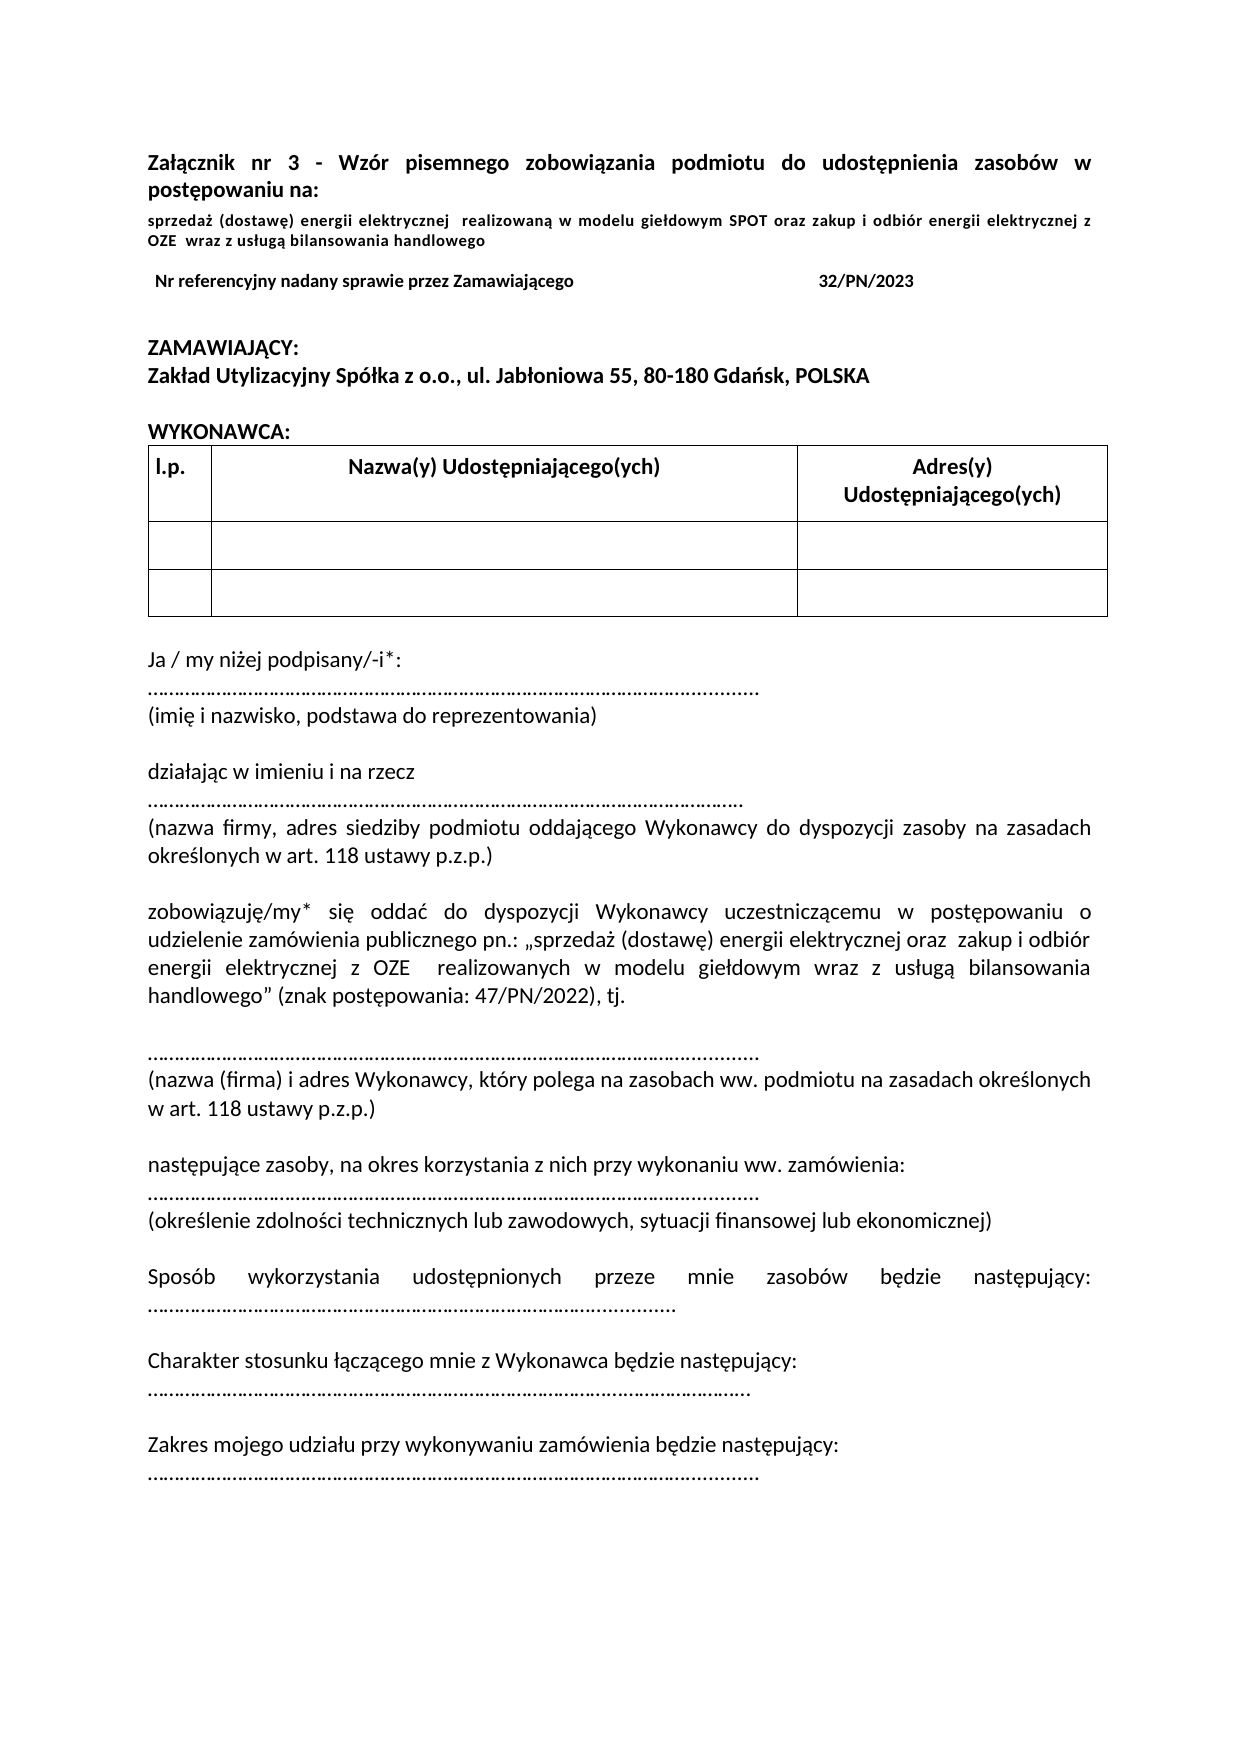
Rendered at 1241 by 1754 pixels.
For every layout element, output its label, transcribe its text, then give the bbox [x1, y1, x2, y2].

text Charakter stosunku łączącego mnie z Wykonawca będzie następujący: [148, 1346, 1093, 1374]
text (nazwa firmy, adres siedziby podmiotu oddającego Wykonawcy do dyspozycji zasoby na zasadach określonych w art. 118 ustawy p.z.p.) [148, 813, 1093, 869]
text zobowiązuję/my* się oddać do dyspozycji Wykonawcy uczestniczącemu w postępowaniu o udzielenie zamówienia publicznego pn.: „sprzedaż (dostawę) energii elektrycznej oraz zakup i odbiór energii elektrycznej z OZE realizowanych w modelu giełdowym wraz z usługą bilansowania handlowego” (znak postępowania: 47/PN/2022), tj. [148, 897, 1093, 1009]
text następujące zasoby, na okres korzystania z nich przy wykonaniu ww. zamówienia: [148, 1150, 1093, 1178]
table_header 32/PN/2023 [811, 263, 1107, 305]
text Sposób wykorzystania udostępnionych przeze mnie zasobów będzie następujący:…………………………………………………………………………............... [148, 1262, 1093, 1318]
table_cell [212, 522, 797, 568]
text …………………………………………………………………………………………............. [148, 673, 1093, 701]
table_cell [212, 570, 797, 616]
text działając w imieniu i na rzecz [148, 757, 1093, 785]
text ……………………………………………………………………………...…………………... [148, 1374, 1093, 1402]
text …………………………………………………………………………………………............. [148, 1038, 1093, 1066]
table_header l.p. [149, 446, 211, 521]
text ………………………………………………………………………………………………….. [148, 785, 1093, 813]
table_cell [798, 570, 1107, 616]
text sprzedaż (dostawę) energii elektrycznej realizowaną w modelu giełdowym SPOT oraz zakup i odbiór energii elektrycznej z OZE wraz z usługą bilansowania handlowego [148, 210, 1093, 251]
text (imię i nazwisko, podstawa do reprezentowania) [148, 701, 1093, 729]
text Ja / my niżej podpisany/-i*: [148, 645, 1093, 673]
text …………………………………………………………………………………………............. [148, 1178, 1093, 1206]
text Zakres mojego udziału przy wykonywaniu zamówienia będzie następujący: [148, 1430, 1093, 1458]
text Załącznik nr 3 - Wzór pisemnego zobowiązania podmiotu do udostępnienia zasobów w postępowaniu na: [148, 148, 1093, 204]
text WYKONAWCA: [148, 417, 1093, 445]
text (określenie zdolności technicznych lub zawodowych, sytuacji finansowej lub ekonomicznej) [148, 1206, 1093, 1234]
text (nazwa (firma) i adres Wykonawcy, który polega na zasobach ww. podmiotu na zasadach określonych w art. 118 ustawy p.z.p.) [148, 1066, 1093, 1122]
text …………………………………………………………………………………………............. [148, 1458, 1093, 1486]
table_header Nazwa(y) Udostępniającego(ych) [212, 446, 797, 521]
table_header Nr referencyjny nadany sprawie przez Zamawiającego [148, 263, 811, 305]
table_cell [149, 522, 211, 568]
table_header Adres(y) Udostępniającego(ych) [798, 446, 1107, 521]
table_cell [798, 522, 1107, 568]
text ZAMAWIAJĄCY: [148, 333, 1093, 361]
table_cell [149, 570, 211, 616]
text Zakład Utylizacyjny Spółka z o.o., ul. Jabłoniowa 55, 80-180 Gdańsk, POLSKA [148, 361, 1093, 389]
